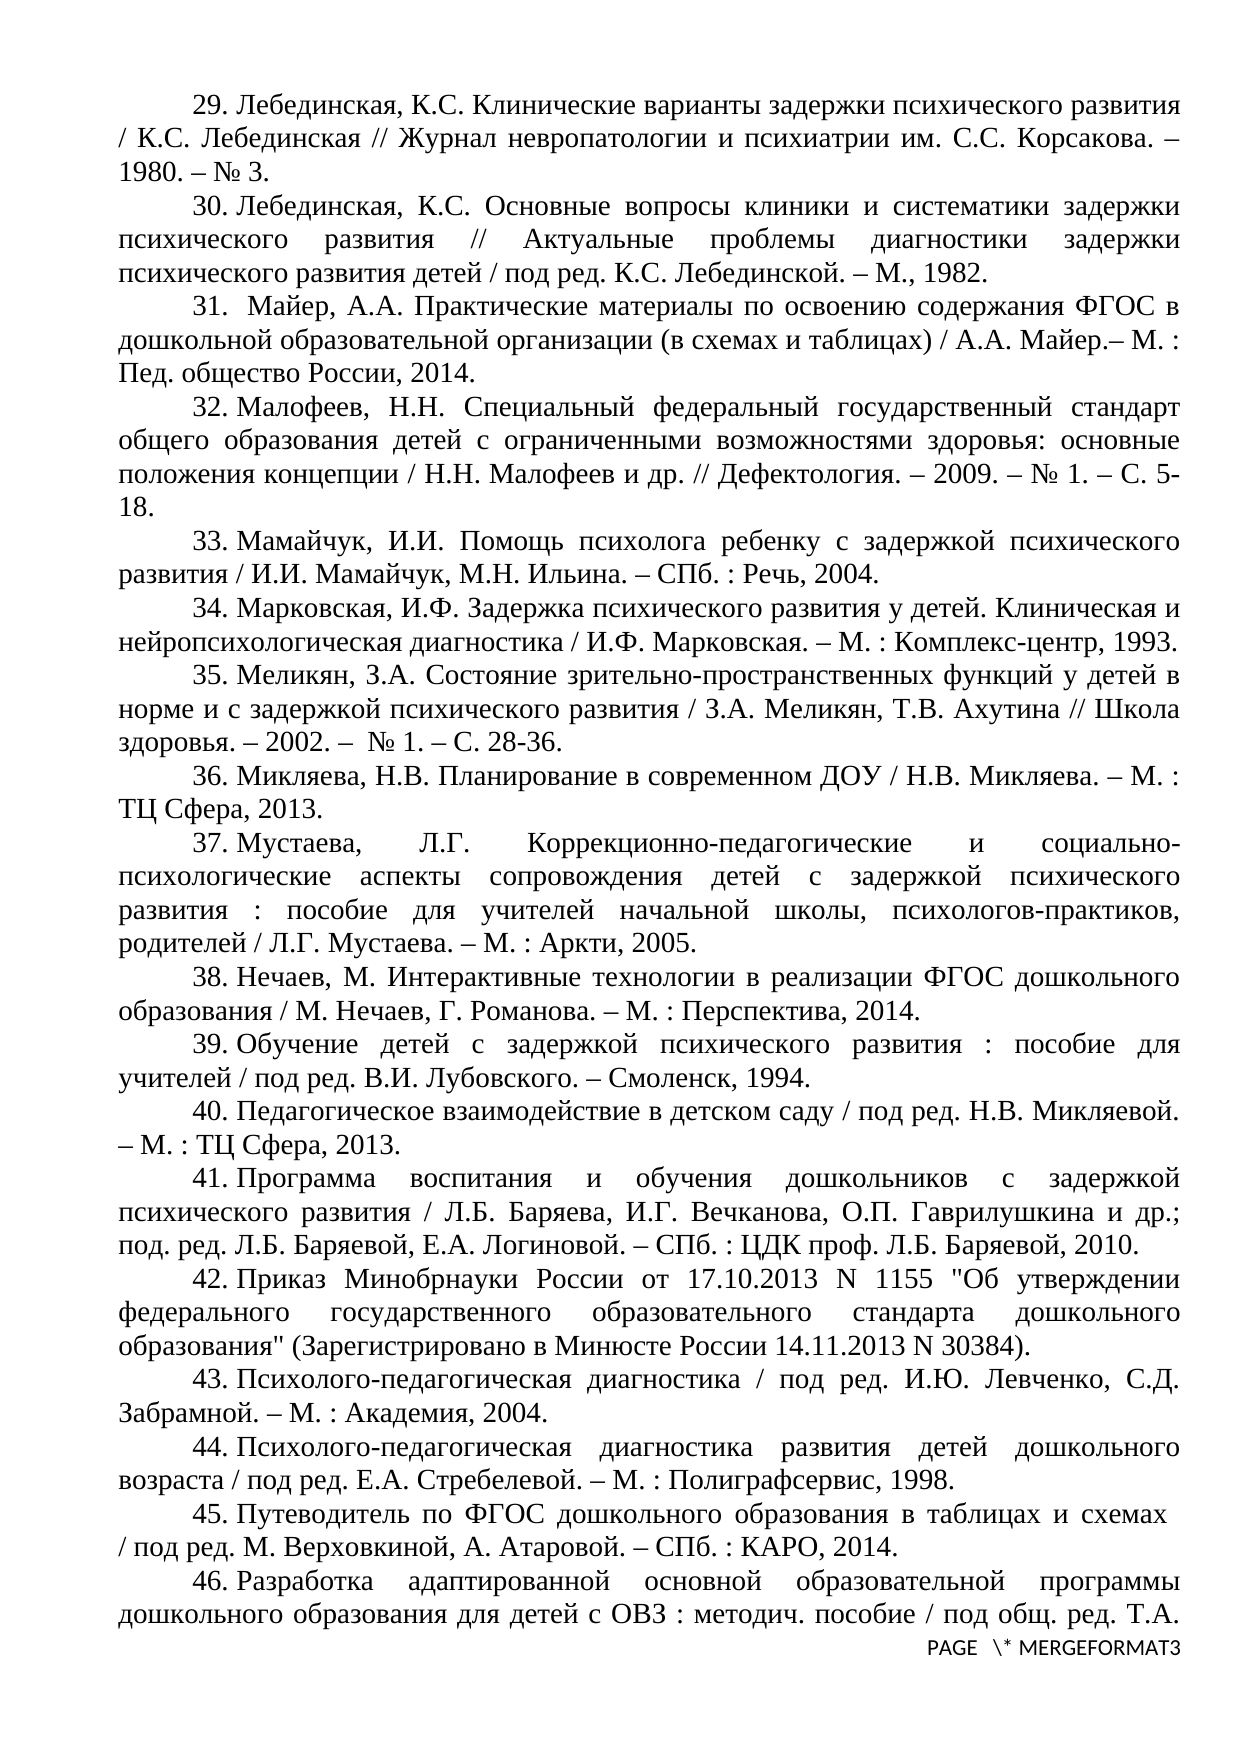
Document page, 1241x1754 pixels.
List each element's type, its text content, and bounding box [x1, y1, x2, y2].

list Нечаев, М. Интерактивные технологии в реализации ФГОС дошкольного образования / М. Нечаев, Г. Романова. – М. : Перспектива, 2014. [118, 959, 1181, 1026]
list Лебединская, К.С. Клинические варианты задержки психического развития / К.С. Лебединская // Журнал невропатологии и психиатрии им. С.С. Корсакова. – 1980. – № 3. [118, 87, 1181, 188]
list Марковская, И.Ф. Задержка психического развития у детей. Клиническая и нейропсихологическая диагностика / И.Ф. Марковская. – М. : Комплекс-центр, 1993. [118, 590, 1181, 657]
list Психолого-педагогическая диагностика / под ред. И.Ю. Левченко, С.Д. Забрамной. – М. : Академия, 2004. [118, 1362, 1181, 1429]
list Обучение детей с задержкой психического развития : пособие для учителей / под ред. В.И. Лубовского. – Смоленск, 1994. [118, 1026, 1181, 1093]
list Педагогическое взаимодействие в детском саду / под ред. Н.В. Микляевой. – М. : ТЦ Сфера, 2013. [118, 1093, 1181, 1160]
list Малофеев, Н.Н. Специальный федеральный государственный стандарт общего образования детей с ограниченными возможностями здоровья: основные положения концепции / Н.Н. Малофеев и др. // Дефектология. – 2009. – № 1. – С. 5-18. [118, 389, 1181, 523]
list Психолого-педагогическая диагностика развития детей дошкольного возраста / под ред. Е.А. Стребелевой. – М. : Полиграфсервис, 1998. [118, 1429, 1181, 1496]
list Лебединская, К.С. Основные вопросы клиники и систематики задержки психического развития // Актуальные проблемы диагностики задержки психического развития детей / под ред. К.С. Лебединской. – М., 1982. [118, 188, 1181, 288]
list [118, 1563, 1181, 1630]
list Меликян, З.А. Состояние зрительно-пространственных функций у детей в норме и с задержкой психического развития / З.А. Меликян, Т.В. Ахутина // Школа здоровья. – 2002. – № 1. – С. 28-36. [118, 657, 1181, 758]
list Микляева, Н.В. Планирование в современном ДОУ / Н.В. Микляева. – М. : ТЦ Сфера, 2013. [118, 758, 1181, 825]
list Майер, А.А. Практические материалы по освоению содержания ФГОС в дошкольной образовательной организации (в схемах и таблицах) / А.А. Майер.– М. : Пед. общество России, 2014. [118, 288, 1181, 389]
list Приказ Минобрнауки России от 17.10.2013 N 1155 "Об утверждении федерального государственного образовательного стандарта дошкольного образования" (Зарегистрировано в Минюсте России 14.11.2013 N 30384). [118, 1261, 1181, 1362]
list Программа воспитания и обучения дошкольников с задержкой психического развития / Л.Б. Баряева, И.Г. Вечканова, О.П. Гаврилушкина и др.; под. ред. Л.Б. Баряевой, Е.А. Логиновой. – СПб. : ЦДК проф. Л.Б. Баряевой, 2010. [118, 1160, 1181, 1261]
list Мамайчук, И.И. Помощь психолога ребенку с задержкой психического развития / И.И. Мамайчук, М.Н. Ильина. – СПб. : Речь, 2004. [118, 523, 1181, 590]
list Путеводитель по ФГОС дошкольного образования в таблицах и схемах / под ред. М. Верховкиной, А. Атаровой. – СПб. : КАРО, 2014. [118, 1496, 1181, 1563]
list Мустаева, Л.Г. Коррекционно-педагогические и социально-психологические аспекты сопровождения детей с задержкой психического развития : пособие для учителей начальной школы, психологов-практиков, родителей / Л.Г. Мустаева. – М. : Аркти, 2005. [118, 825, 1181, 959]
